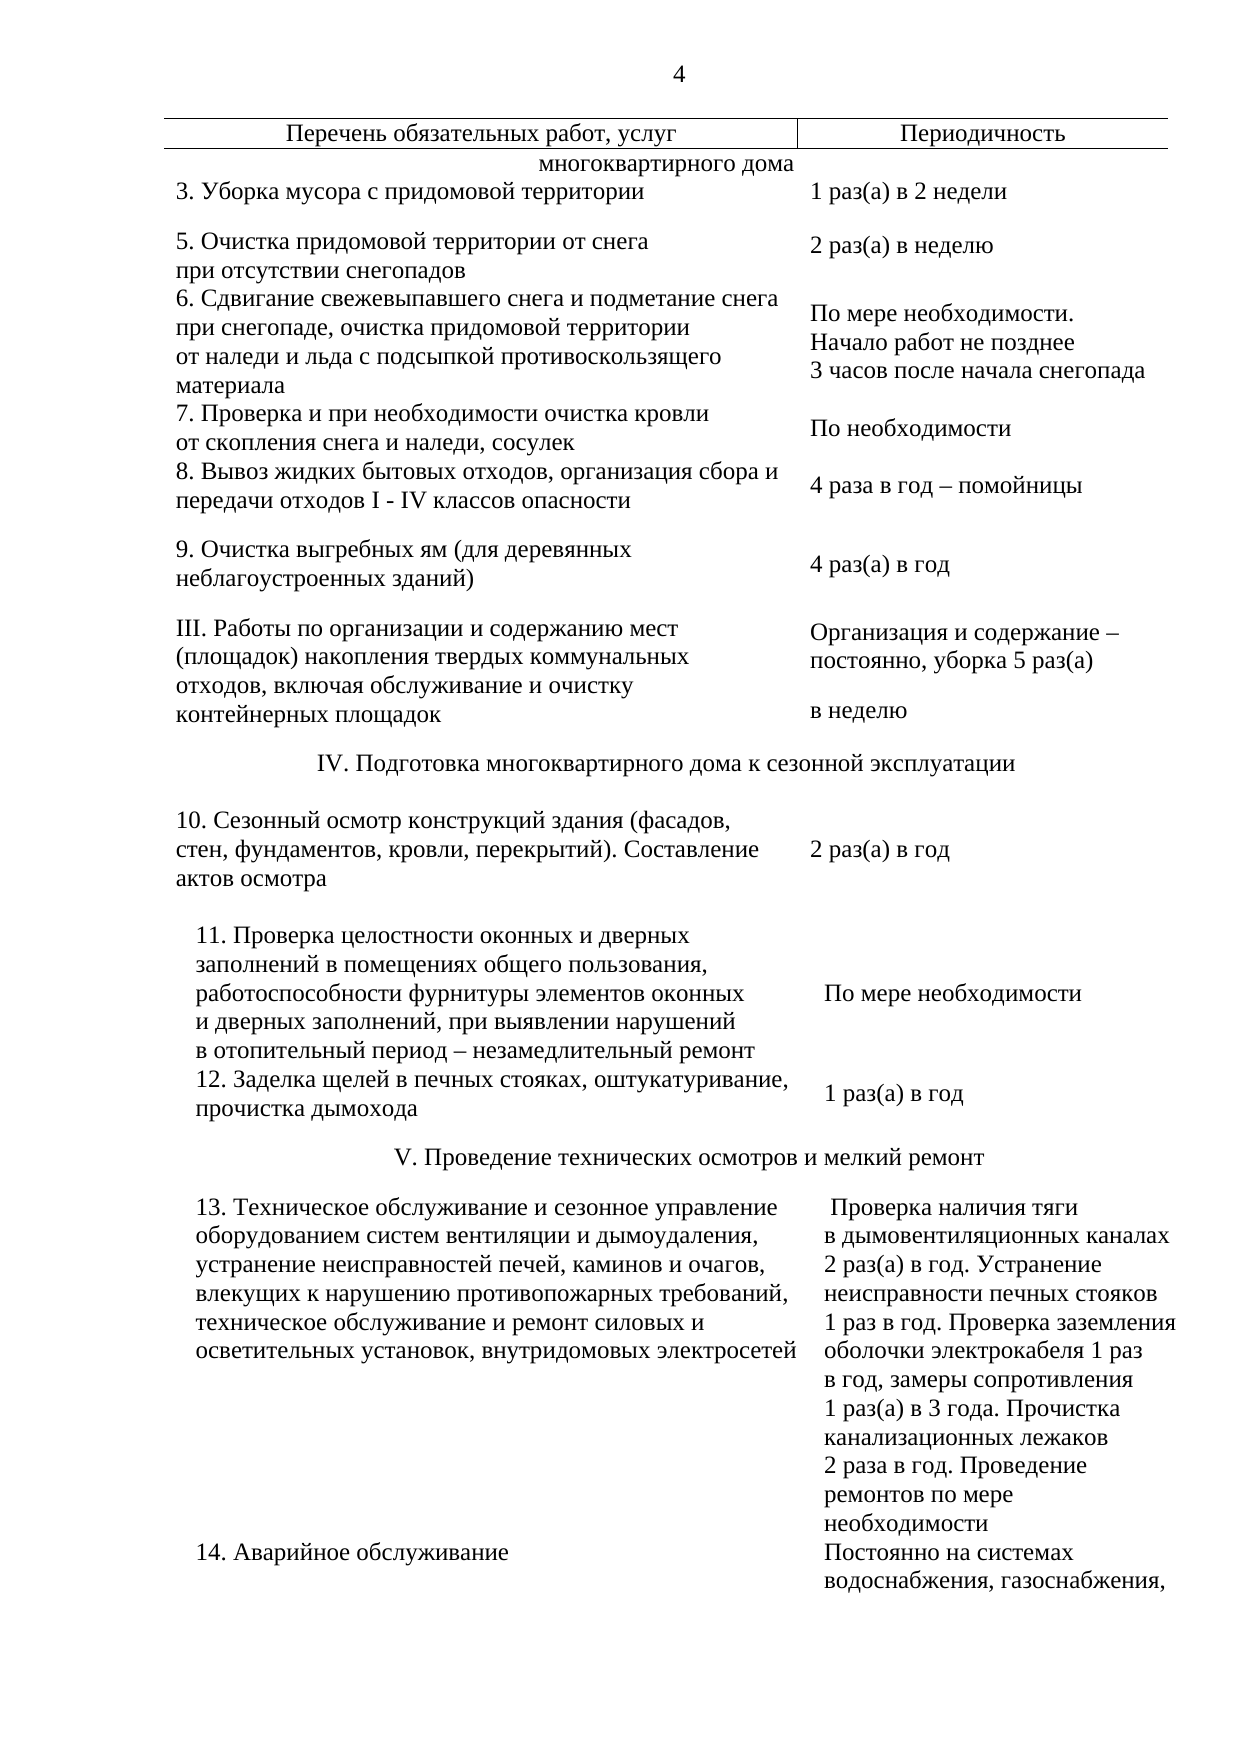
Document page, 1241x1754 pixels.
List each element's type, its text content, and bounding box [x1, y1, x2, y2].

table_cell 4 раз(а) в год [799, 534, 1168, 613]
table_cell 3. Уборка мусора с придомовой территории [164, 176, 799, 226]
table_cell По мере необходимости. Начало работ не позднее 3 часов после начала снегопада [799, 284, 1168, 398]
table_cell 2 раз(а) в неделю [799, 226, 1168, 283]
table_header Перечень обязательных работ, услуг [164, 119, 797, 148]
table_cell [164, 149, 1168, 176]
table_cell V. Проведение технических осмотров и мелкий ремонт [184, 1142, 1194, 1192]
table_cell Организация и содержание – постоянно, уборка 5 раз(а) в неделю [799, 613, 1168, 748]
table_header Периодичность [798, 119, 1168, 148]
table_cell 7. Проверка и при необходимости очистка кровли от скопления снега и наледи, сосулек [164, 399, 799, 456]
table_cell 6. Сдвигание свежевыпавшего снега и подметание снега при снегопаде, очистка придомовой территории от наледи и льда c подсыпкой противоскользящего материала [164, 284, 799, 398]
table_cell По мере необходимости [813, 920, 1194, 1064]
table_cell 4 раза в год – помойницы [799, 456, 1168, 534]
table_cell III. Работы по организации и содержанию мест (площадок) накопления твердых коммунальных отходов, включая обслуживание и очистку контейнерных площадок [164, 613, 799, 748]
table_cell 2 раз(а) в год [799, 798, 1168, 920]
table_cell 1 раз(а) в год [813, 1064, 1194, 1142]
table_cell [813, 1537, 1188, 1594]
table_cell 5. Очистка придомовой территории от снега при отсутствии снегопадов [164, 226, 799, 283]
table_cell По необходимости [799, 399, 1168, 456]
table_cell 1 раз(а) в 2 недели [799, 176, 1168, 226]
table_cell 10. Сезонный осмотр конструкций здания (фасадов, стен, фундаментов, кровли, перекрытий). Составление актов осмотра [164, 798, 799, 920]
table_cell 13. Техническое обслуживание и сезонное управление оборудованием систем вентиляции и дымоудаления, устранение неисправностей печей, каминов и очагов, влекущих к нарушению противопожарных требований, техническое обслуживание и ремонт силовых и осветительных установок, внутридомовых электросетей [184, 1192, 813, 1537]
table_cell 12. Заделка щелей в печных стояках, оштукатуривание, прочистка дымохода [184, 1064, 813, 1142]
table_cell 14. Аварийное обслуживание [184, 1537, 813, 1594]
table_cell Проверка наличия тяги в дымовентиляционных каналах 2 раз(а) в год. Устранение неисправности печных стояков 1 раз в год. Проверка заземления оболочки электрокабеля 1 раз в год, замеры сопротивления 1 раз(а) в 3 года. Прочистка канализационных лежаков 2 раза в год. Проведение ремонтов по мере необходимости [813, 1192, 1188, 1537]
table_cell IV. Подготовка многоквартирного дома к сезонной эксплуатации [164, 749, 1168, 798]
table_cell 9. Очистка выгребных ям (для деревянных неблагоустроенных зданий) [164, 534, 799, 613]
table_cell 11. Проверка целостности оконных и дверных заполнений в помещениях общего пользования, работоспособности фурнитуры элементов оконных и дверных заполнений, при выявлении нарушений в отопительный период – незамедлительный ремонт [184, 920, 813, 1064]
table_cell 8. Вывоз жидких бытовых отходов, организация сбора и передачи отходов I - IV классов опасности [164, 456, 799, 534]
